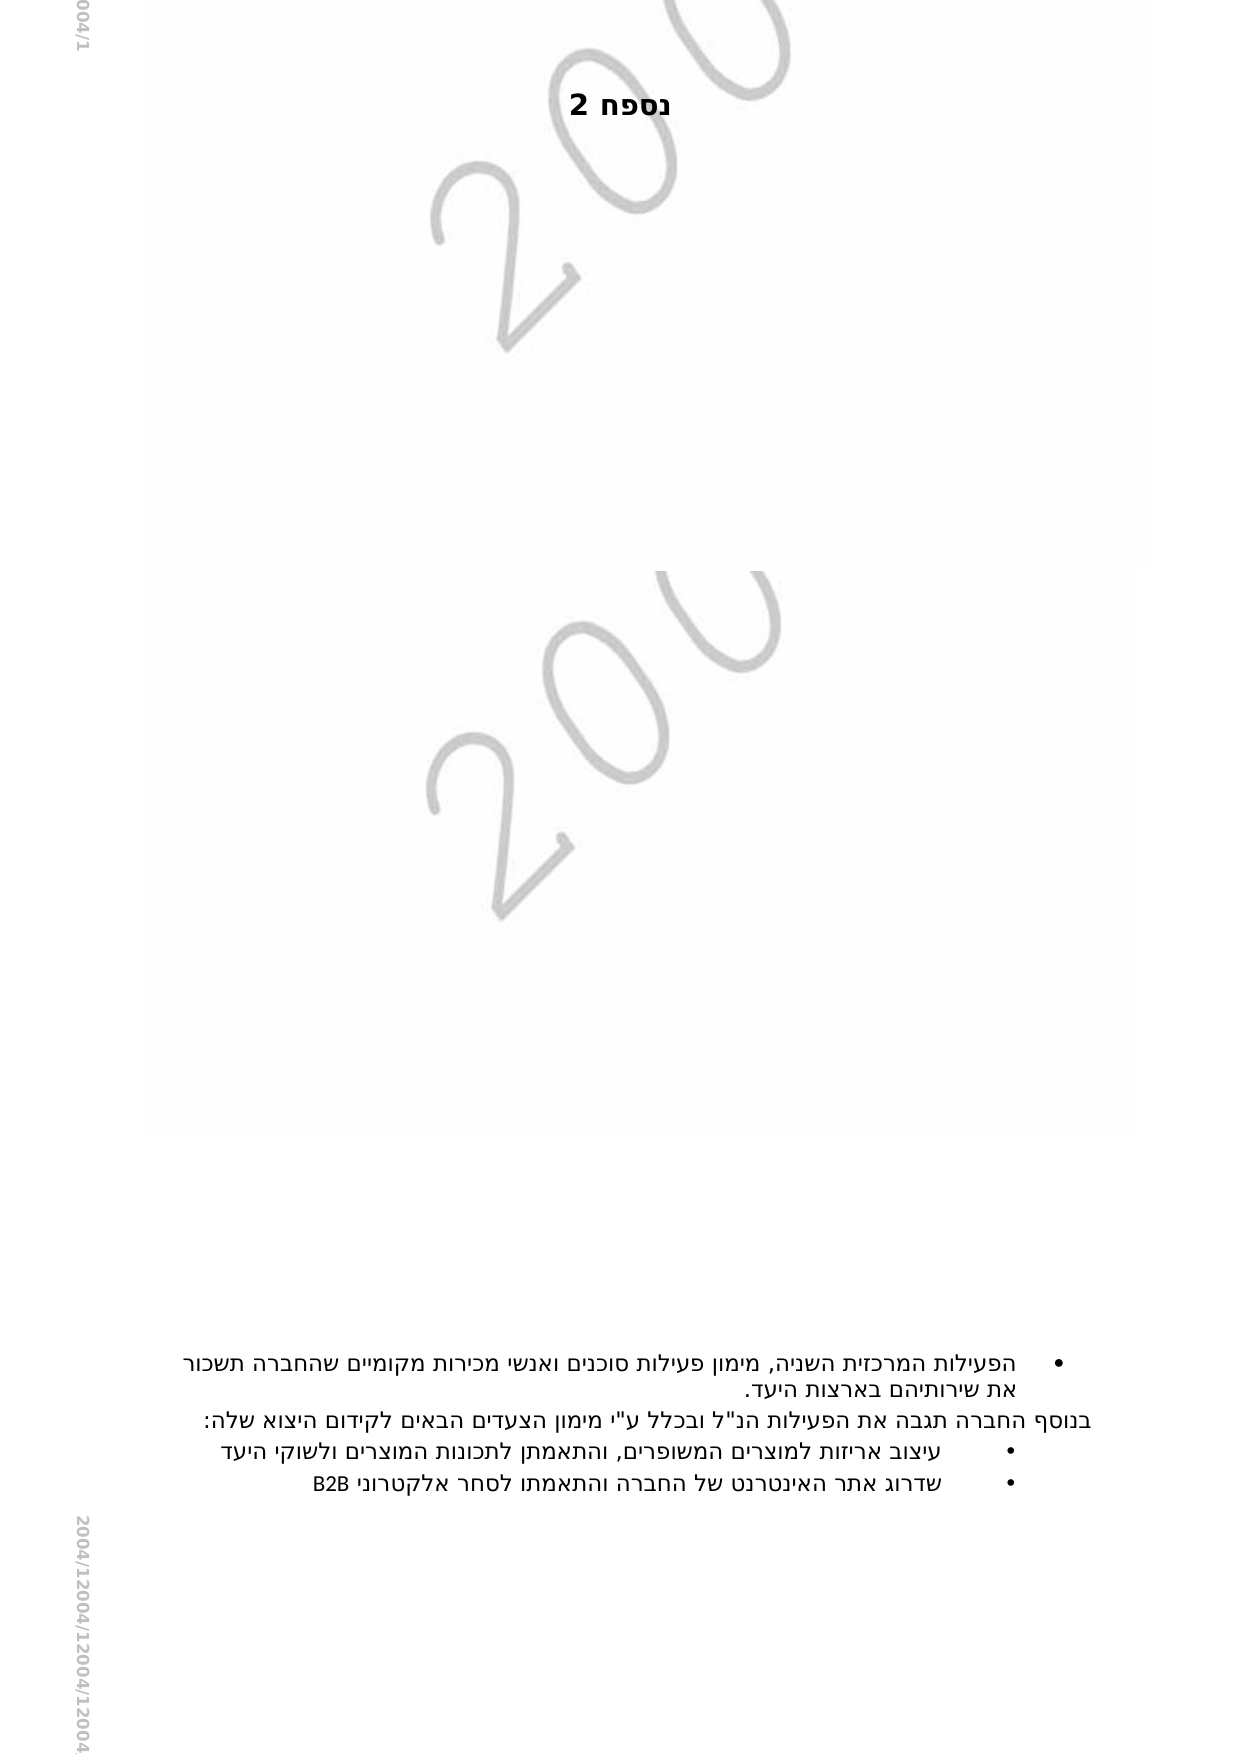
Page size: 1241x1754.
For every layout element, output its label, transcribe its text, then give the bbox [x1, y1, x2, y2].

picture [147, 0, 1152, 1136]
text בנוסף החברה תגבה את הפעילות הנ"ל ובכלל ע"י מימון הצעדים הבאים לקידום היצוא שלה: [148, 1407, 1092, 1434]
text • עיצוב אריזות למוצרים המשופרים, והתאמתן לתכונות המוצרים ולשוקי היעד [148, 1438, 1017, 1465]
list הפעילות המרכזית השניה, מימון פעילות סוכנים ואנשי מכירות מקומיים שהחברה תשכור את שירותיהם בארצות היעד. [148, 1350, 1055, 1403]
text • שדרוג אתר האינטרנט של החברה והתאמתו לסחר אלקטרוני B2B [148, 1469, 1017, 1497]
